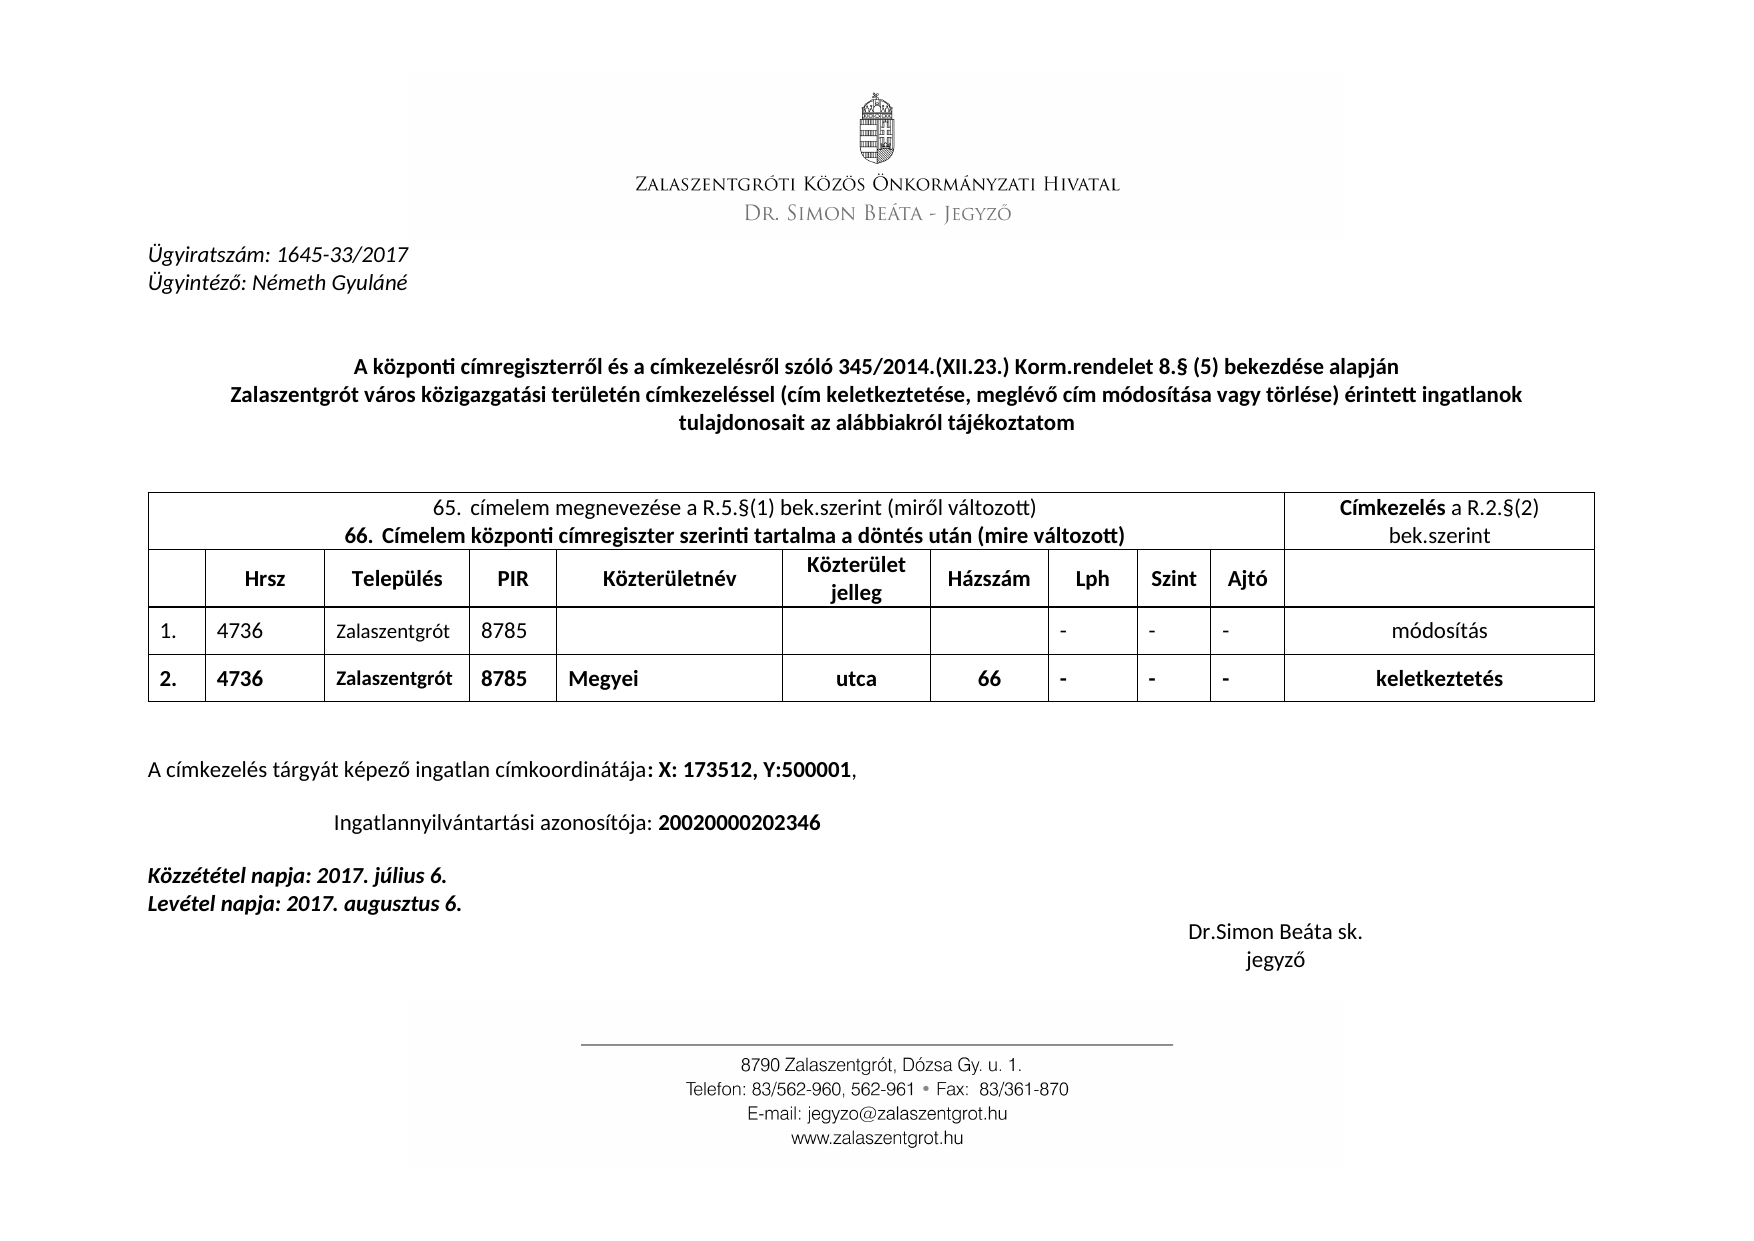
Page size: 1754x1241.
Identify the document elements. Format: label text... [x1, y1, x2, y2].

table_cell Szint [1138, 550, 1210, 606]
table_cell Hrsz [206, 550, 324, 606]
table_cell [557, 608, 782, 654]
text Zalaszentgrót város közigazgatási területén címkezeléssel (cím keletkeztetése, meglévő cím módosítása vagy törlése) érintett ingatlanok [148, 380, 1606, 408]
text Levétel napja: 2017. augusztus 6. [148, 889, 1606, 917]
text tulajdonosait az alábbiakról tájékoztatom [148, 408, 1606, 436]
table_header Címkezelés a R.2.§(2) bek.szerint [1285, 493, 1594, 549]
table_cell módosítás [1285, 608, 1594, 654]
table_cell - [1138, 655, 1210, 701]
table_cell Megyei [557, 655, 782, 701]
table_cell [1285, 550, 1594, 606]
table_cell 4736 [206, 608, 324, 654]
table_cell [783, 608, 930, 654]
picture [404, 73, 1350, 240]
table_cell [149, 550, 205, 606]
table_cell - [1211, 655, 1284, 701]
text Ügyintéző: Németh Gyuláné [148, 268, 1606, 296]
table_cell 1. [149, 608, 205, 654]
table_cell - [1049, 608, 1137, 654]
table_cell - [1049, 655, 1137, 701]
table_header címelem megnevezése a R.5.§(1) bek.szerint (miről változott) Címelem központi címregiszter szerinti tartalma a döntés után (mire változott) [149, 493, 1284, 549]
table_cell Közterületnév [557, 550, 782, 606]
table_cell Település [325, 550, 469, 606]
picture [404, 1000, 1350, 1167]
table_cell 2. [149, 655, 205, 701]
text A címkezelés tárgyát képező ingatlan címkoordinátája: X: 173512, Y:500001, [148, 755, 1606, 783]
table_cell Zalaszentgrót [325, 608, 469, 654]
table_cell Ajtó [1211, 550, 1284, 606]
table_cell - [1138, 608, 1210, 654]
table_cell Házszám [931, 550, 1048, 606]
table_cell 4736 [206, 655, 324, 701]
table_cell utca [783, 655, 930, 701]
table_cell - [1211, 608, 1284, 654]
table_cell 66 [931, 655, 1048, 701]
table_cell Zalaszentgrót [325, 655, 469, 701]
table_cell 8785 [470, 655, 556, 701]
text Ügyiratszám: 1645-33/2017 [148, 240, 1606, 268]
text jegyző [945, 945, 1606, 973]
table_cell Közterület jelleg [783, 550, 930, 606]
table_cell keletkeztetés [1285, 655, 1594, 701]
table_cell 8785 [470, 608, 556, 654]
text Közzététel napja: 2017. július 6. [148, 861, 1606, 889]
table_cell [931, 608, 1048, 654]
text A központi címregiszterről és a címkezelésről szóló 345/2014.(XII.23.) Korm.rendelet 8.§ (5) bekezdése alapján [148, 352, 1606, 380]
text Dr.Simon Beáta sk. [945, 917, 1606, 945]
table_cell PIR [470, 550, 556, 606]
table_cell Lph [1049, 550, 1137, 606]
text Ingatlannyilvántartási azonosítója: 20020000202346 [260, 808, 1606, 836]
